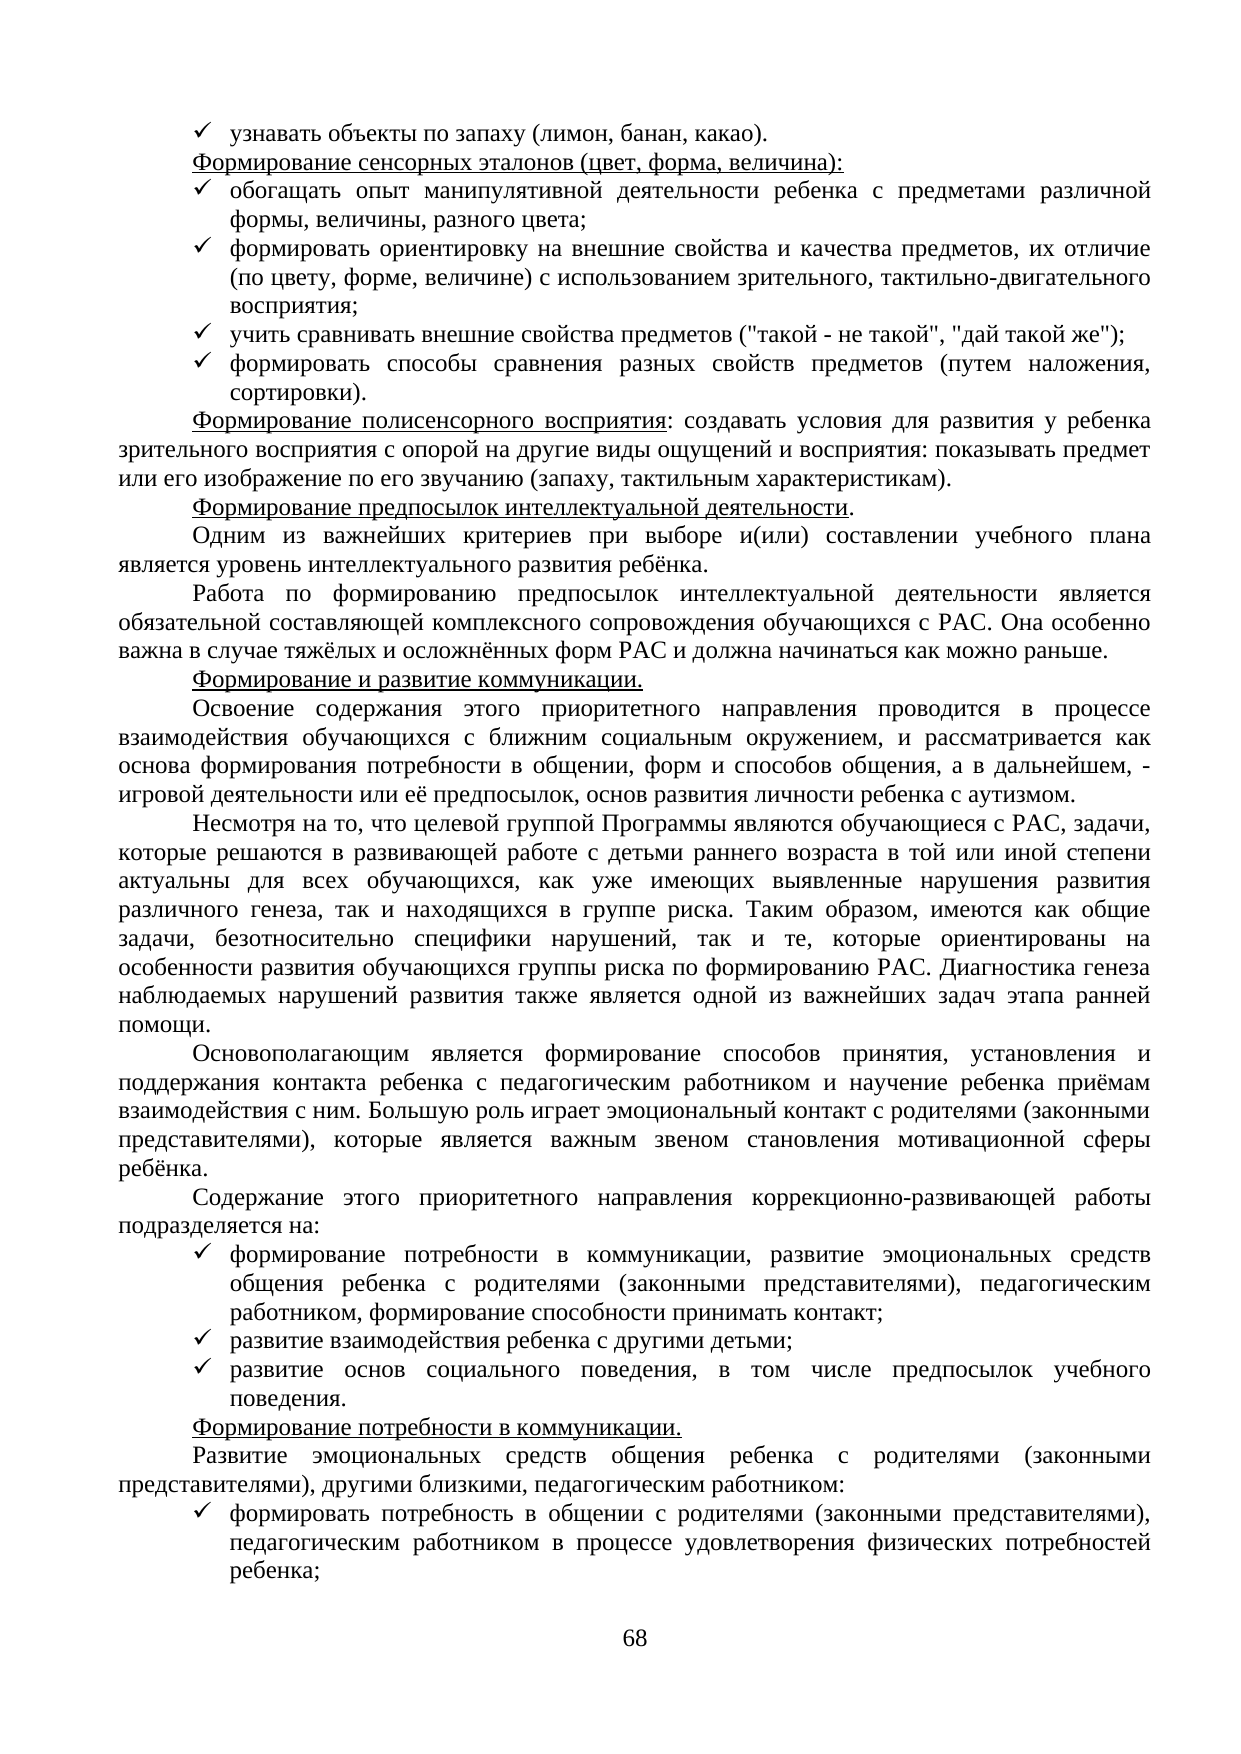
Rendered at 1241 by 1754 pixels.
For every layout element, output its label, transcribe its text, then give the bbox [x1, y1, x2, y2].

text Развитие эмоциональных средств общения ребенка с родителями (законными представителями), другими близкими, педагогическим работником: [118, 1441, 1152, 1498]
text Формирование и развитие коммуникации. [118, 664, 1152, 693]
text Формирование предпосылок интеллектуальной деятельности. [118, 492, 1152, 521]
list формировать ориентировку на внешние свойства и качества предметов, их отличие (по цвету, форме, величине) с использованием зрительного, тактильно-двигательного восприятия; [192, 233, 1152, 319]
text Основополагающим является формирование способов принятия, установления и поддержания контакта ребенка с педагогическим работником и научение ребенка приёмам взаимодействия с ним. Большую роль играет эмоциональный контакт с родителями (законными представителями), которые является важным звеном становления мотивационной сферы ребёнка. [118, 1038, 1152, 1182]
text Одним из важнейших критериев при выборе и(или) составлении учебного плана является уровень интеллектуального развития ребёнка. [118, 521, 1152, 578]
text Содержание этого приоритетного направления коррекционно-развивающей работы подразделяется на: [118, 1182, 1152, 1239]
list формировать потребность в общении с родителями (законными представителями), педагогическим работником в процессе удовлетворения физических потребностей ребенка; [192, 1498, 1152, 1584]
list обогащать опыт манипулятивной деятельности ребенка с предметами различной формы, величины, разного цвета; [192, 176, 1152, 233]
text Формирование потребности в коммуникации. [118, 1412, 1152, 1441]
list формирование потребности в коммуникации, развитие эмоциональных средств общения ребенка с родителями (законными представителями), педагогическим работником, формирование способности принимать контакт; [192, 1239, 1152, 1326]
list учить сравнивать внешние свойства предметов ("такой - не такой", "дай такой же"); [192, 319, 1152, 348]
text Формирование полисенсорного восприятия: создавать условия для развития у ребенка зрительного восприятия с опорой на другие виды ощущений и восприятия: показывать предмет или его изображение по его звучанию (запаху, тактильным характеристикам). [118, 406, 1152, 492]
list развитие основ социального поведения, в том числе предпосылок учебного поведения. [192, 1354, 1152, 1412]
list формировать способы сравнения разных свойств предметов (путем наложения, сортировки). [192, 348, 1152, 406]
text Освоение содержания этого приоритетного направления проводится в процессе взаимодействия обучающихся с ближним социальным окружением, и рассматривается как основа формирования потребности в общении, форм и способов общения, а в дальнейшем, - игровой деятельности или её предпосылок, основ развития личности ребенка с аутизмом. [118, 693, 1152, 808]
text Работа по формированию предпосылок интеллектуальной деятельности является обязательной составляющей комплексного сопровождения обучающихся с РАС. Она особенно важна в случае тяжёлых и осложнённых форм РАС и должна начинаться как можно раньше. [118, 578, 1152, 664]
list развитие взаимодействия ребенка с другими детьми; [192, 1326, 1152, 1354]
list узнавать объекты по запаху (лимон, банан, какао). [192, 118, 1152, 147]
text Несмотря на то, что целевой группой Программы являются обучающиеся с РАС, задачи, которые решаются в развивающей работе с детьми раннего возраста в той или иной степени актуальны для всех обучающихся, как уже имеющих выявленные нарушения развития различного генеза, так и находящихся в группе риска. Таким образом, имеются как общие задачи, безотносительно специфики нарушений, так и те, которые ориентированы на особенности развития обучающихся группы риска по формированию РАС. Диагностика генеза наблюдаемых нарушений развития также является одной из важнейших задач этапа ранней помощи. [118, 808, 1152, 1038]
text Формирование сенсорных эталонов (цвет, форма, величина): [118, 147, 1152, 176]
